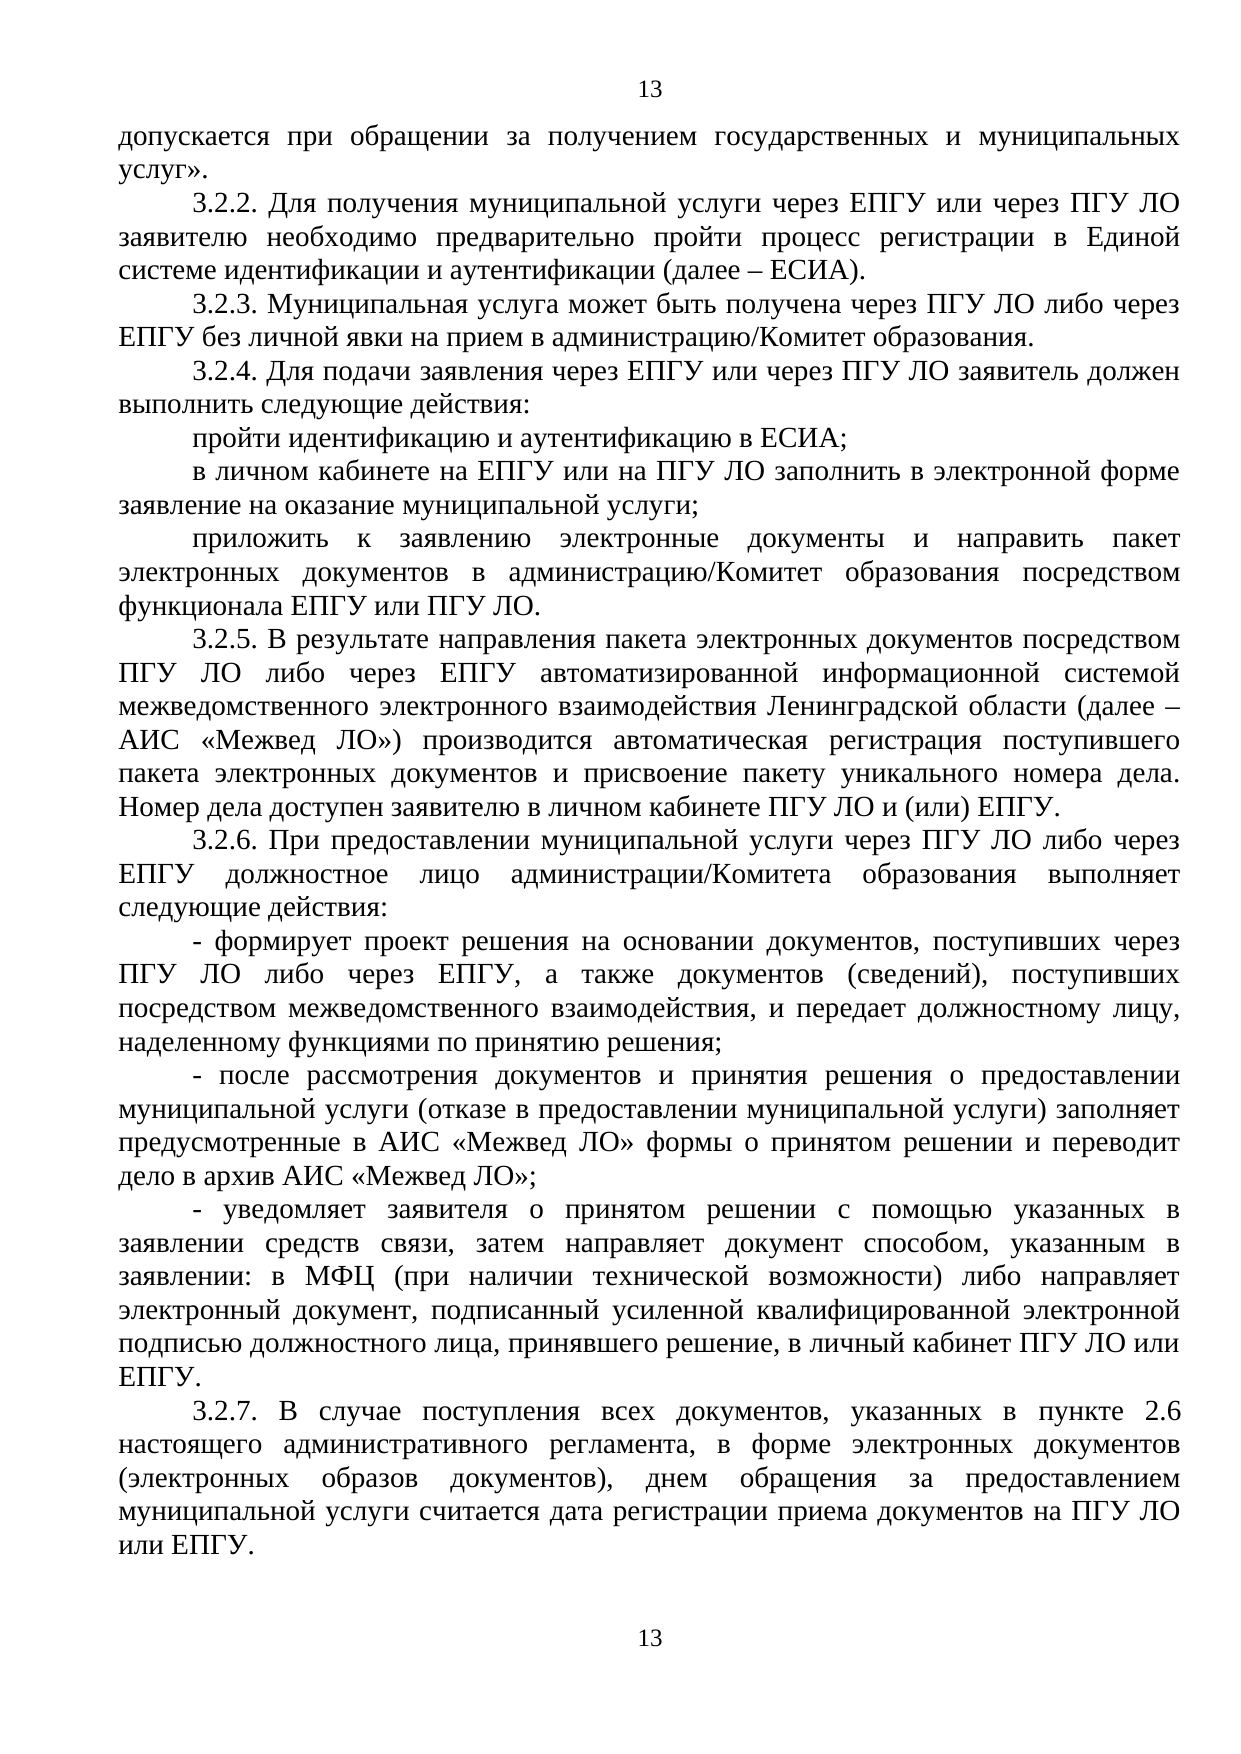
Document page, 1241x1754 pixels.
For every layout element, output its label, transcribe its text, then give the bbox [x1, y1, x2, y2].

text 3.2.2. Для получения муниципальной услуги через ЕПГУ или через ПГУ ЛО заявителю необходимо предварительно пройти процесс регистрации в Единой системе идентификации и аутентификации (далее – ЕСИА). [118, 185, 1181, 286]
text 3.2.4. Для подачи заявления через ЕПГУ или через ПГУ ЛО заявитель должен выполнить следующие действия: [118, 353, 1181, 420]
text 3.2.6. При предоставлении муниципальной услуги через ПГУ ЛО либо через ЕПГУ должностное лицо администрации/Комитета образования выполняет следующие действия: [118, 822, 1181, 923]
text 3.2.7. В случае поступления всех документов, указанных в пункте 2.6 настоящего административного регламента, в форме электронных документов (электронных образов документов), днем обращения за предоставлением муниципальной услуги считается дата регистрации приема документов на ПГУ ЛО или ЕПГУ. [118, 1393, 1181, 1560]
text - формирует проект решения на основании документов, поступивших через ПГУ ЛО либо через ЕПГУ, а также документов (сведений), поступивших посредством межведомственного взаимодействия, и передает должностному лицу, наделенному функциями по принятию решения; [118, 923, 1181, 1057]
text приложить к заявлению электронные документы и направить пакет электронных документов в администрацию/Комитет образования посредством функционала ЕПГУ или ПГУ ЛО. [118, 521, 1181, 621]
text 3.2.3. Муниципальная услуга может быть получена через ПГУ ЛО либо через ЕПГУ без личной явки на прием в администрацию/Комитет образования. [118, 286, 1181, 353]
text пройти идентификацию и аутентификацию в ЕСИА; [118, 420, 1181, 453]
text - уведомляет заявителя о принятом решении с помощью указанных в заявлении средств связи, затем направляет документ способом, указанным в заявлении: в МФЦ (при наличии технической возможности) либо направляет электронный документ, подписанный усиленной квалифицированной электронной подписью должностного лица, принявшего решение, в личный кабинет ПГУ ЛО или ЕПГУ. [118, 1191, 1181, 1393]
text 3.2.5. В результате направления пакета электронных документов посредством ПГУ ЛО либо через ЕПГУ автоматизированной информационной системой межведомственного электронного взаимодействия Ленинградской области (далее – АИС «Межвед ЛО») производится автоматическая регистрация поступившего пакета электронных документов и присвоение пакету уникального номера дела. Номер дела доступен заявителю в личном кабинете ПГУ ЛО и (или) ЕПГУ. [118, 621, 1181, 822]
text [118, 118, 1181, 185]
text - после рассмотрения документов и принятия решения о предоставлении муниципальной услуги (отказе в предоставлении муниципальной услуги) заполняет предусмотренные в АИС «Межвед ЛО» формы о принятом решении и переводит дело в архив АИС «Межвед ЛО»; [118, 1057, 1181, 1191]
text в личном кабинете на ЕПГУ или на ПГУ ЛО заполнить в электронной форме заявление на оказание муниципальной услуги; [118, 453, 1181, 521]
